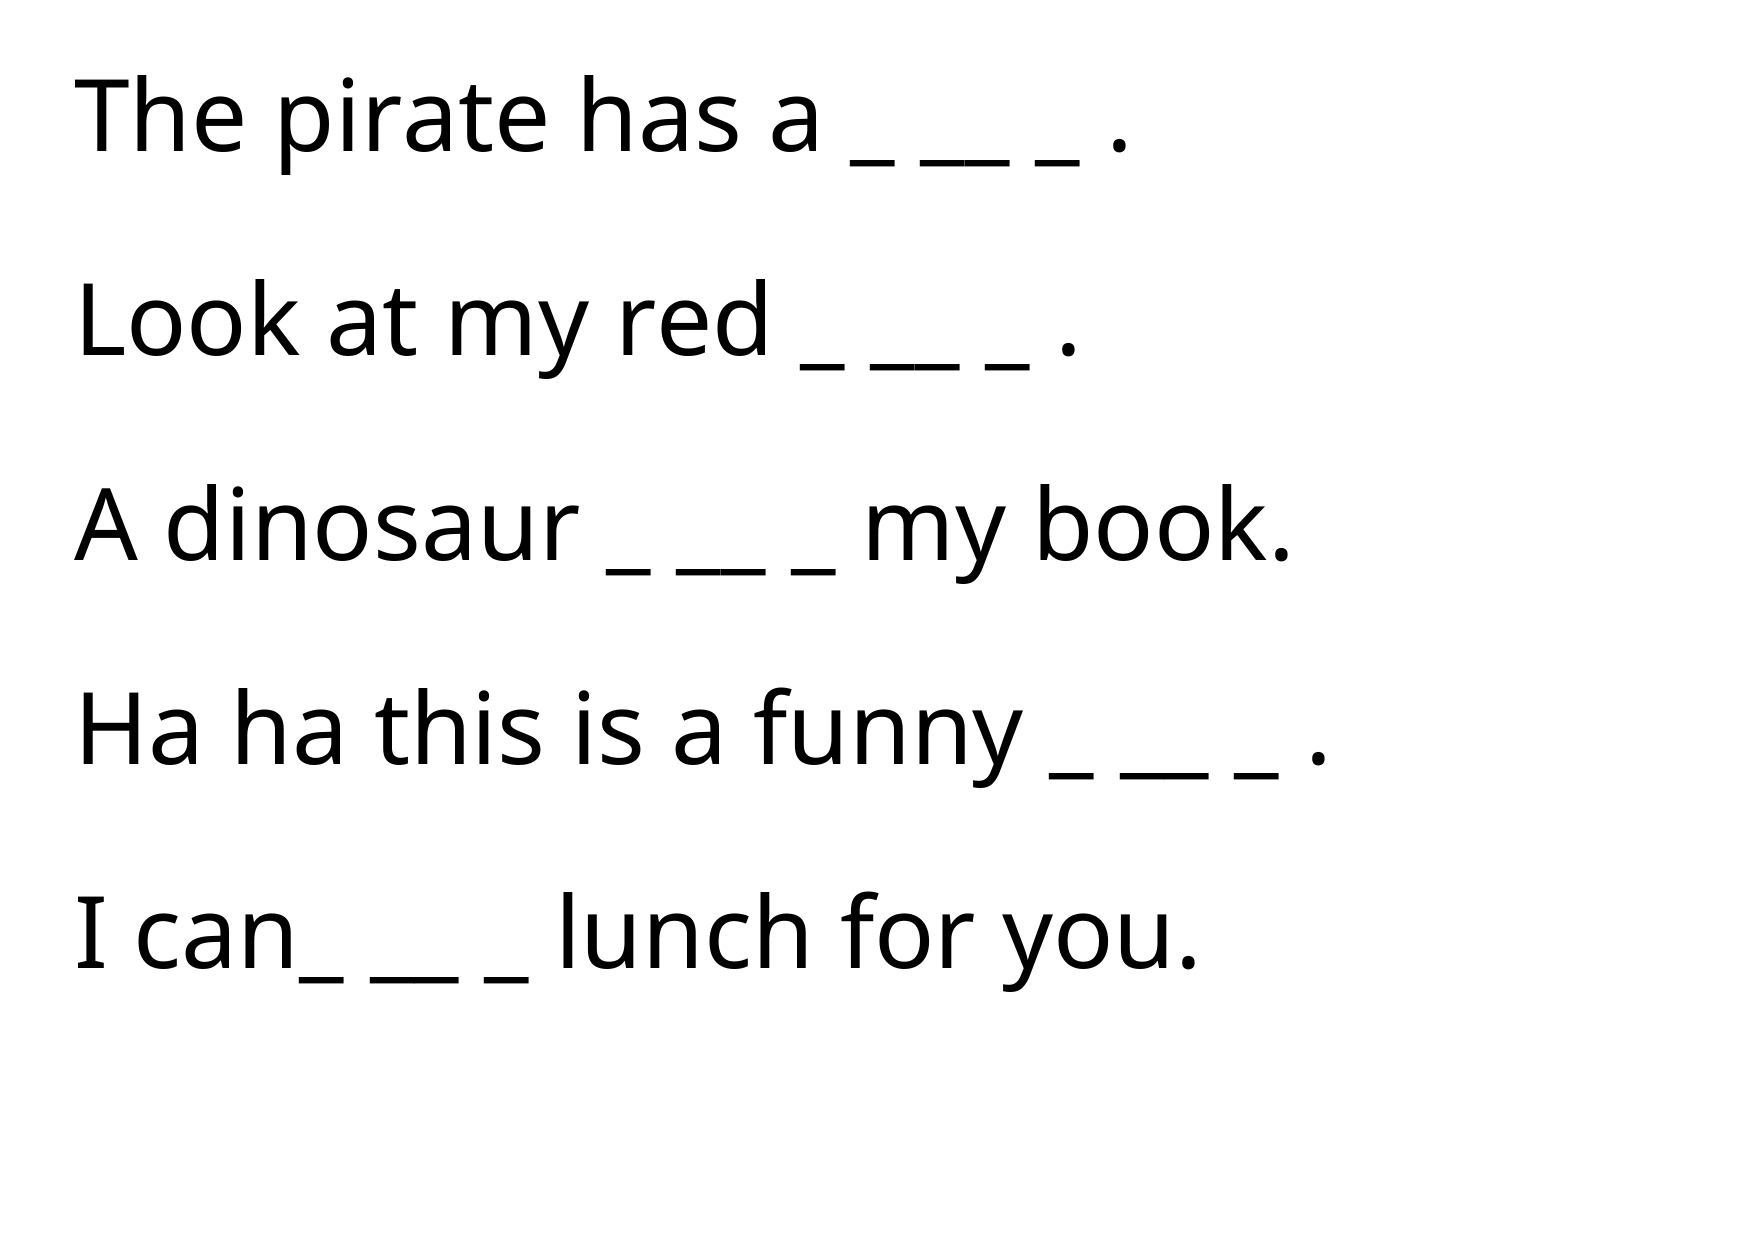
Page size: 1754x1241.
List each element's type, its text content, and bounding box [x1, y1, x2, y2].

text Look at my red _ __ _ . [74, 249, 1698, 385]
text Ha ha this is a funny _ __ _ . [74, 657, 1698, 794]
text I can_ __ _ lunch for you. [74, 862, 1698, 998]
text The pirate has a _ __ _ . [74, 44, 1698, 181]
text A dinosaur _ __ _ my book. [74, 453, 1698, 589]
